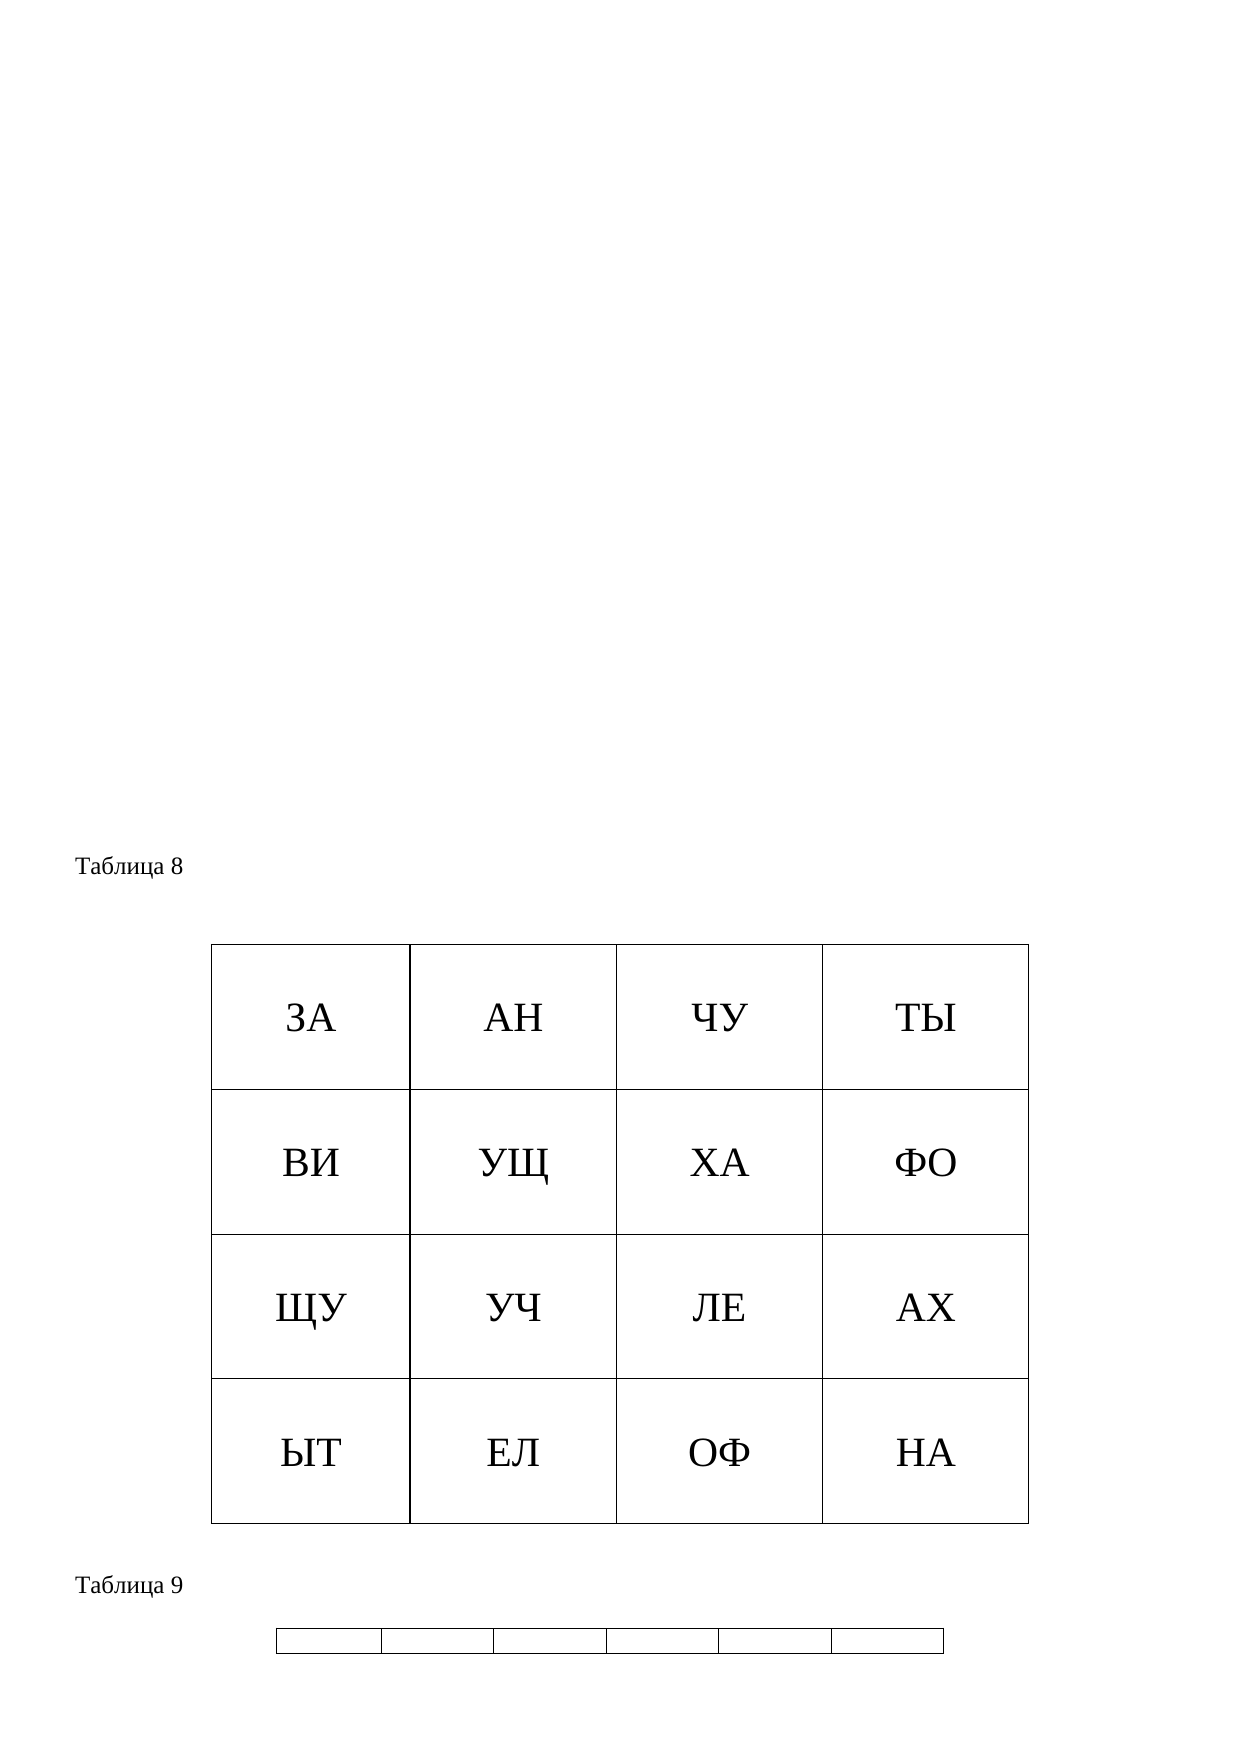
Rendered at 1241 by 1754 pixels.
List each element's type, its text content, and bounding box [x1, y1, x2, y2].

text Таблица 9 [75, 1570, 1165, 1599]
table_header ЗА [212, 945, 409, 1089]
table_cell НА [823, 1379, 1028, 1523]
table_header АМ [607, 1629, 718, 1653]
table_cell УЧ [411, 1235, 616, 1378]
table_cell ОФ [617, 1379, 822, 1523]
table_header ТЫ [823, 945, 1028, 1089]
table_cell ЫТ [212, 1379, 409, 1523]
table_cell ЕЛ [411, 1379, 616, 1523]
table_header АН [411, 945, 616, 1089]
table_header МЕ [277, 1629, 381, 1653]
table_header КУ [719, 1629, 831, 1653]
table_header РИ [494, 1629, 606, 1653]
table_cell ХА [617, 1090, 822, 1233]
table_cell ВИ [212, 1090, 409, 1233]
text Таблица 8 [75, 851, 1165, 880]
table_header ЛЕ [832, 1629, 943, 1653]
table_cell ЩУ [212, 1235, 409, 1378]
table_cell УЩ [411, 1090, 616, 1233]
table_cell ФО [823, 1090, 1028, 1233]
table_cell ЛЕ [617, 1235, 822, 1378]
table_cell АХ [823, 1235, 1028, 1378]
table_header АШ [382, 1629, 493, 1653]
table_header ЧУ [617, 945, 822, 1089]
